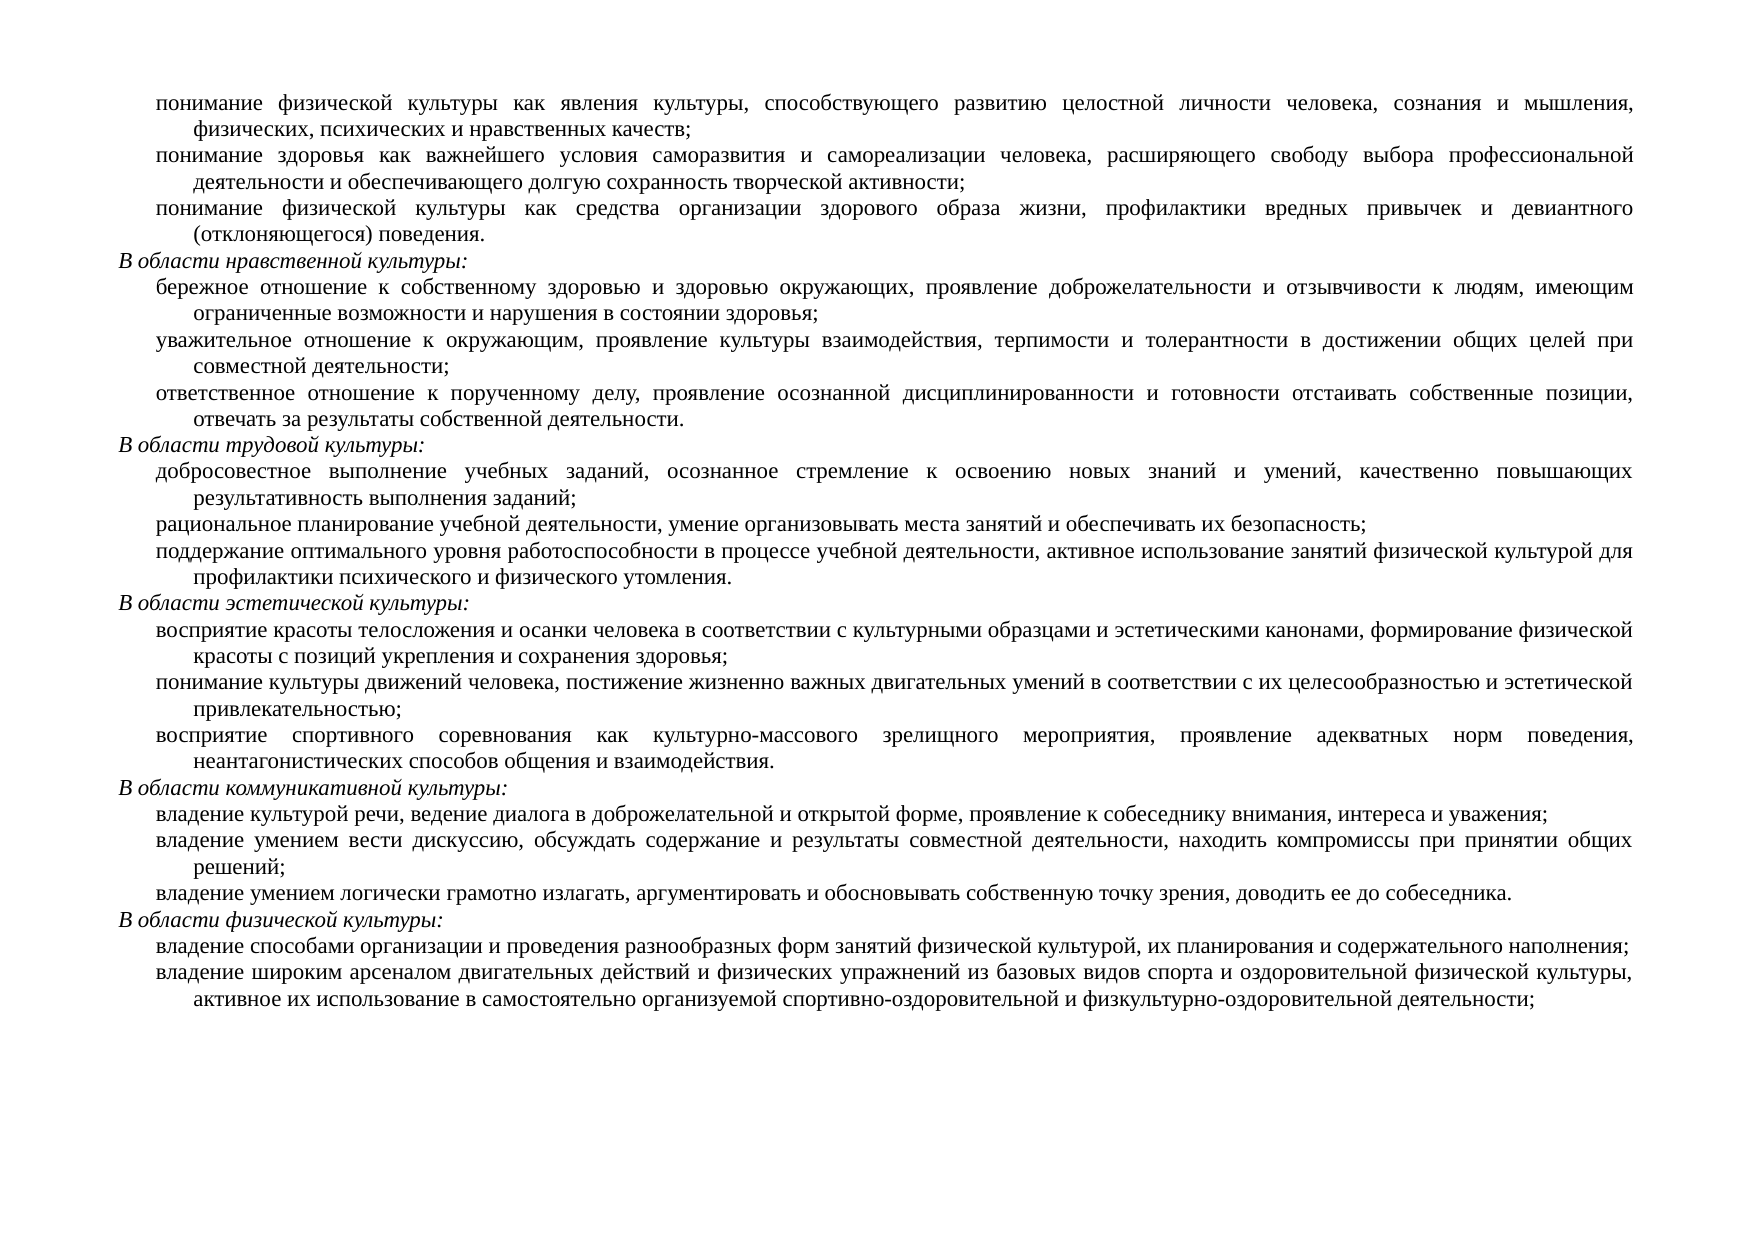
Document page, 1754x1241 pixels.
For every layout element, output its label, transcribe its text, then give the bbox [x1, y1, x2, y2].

text восприятие спортивного соревнования как культурно-массового зрелищного мероприятия, проявление адекватных норм поведения, неантагонистических способов общения и взаимодействия. [156, 721, 1636, 774]
text В области трудовой культуры: [118, 431, 1636, 458]
text владение культурой речи, ведение диалога в доброжелательной и открытой форме, проявление к собеседнику внимания, интереса и уважения; [156, 800, 1636, 827]
text уважительное отношение к окружающим, проявление культуры взаимодействия, терпимости и толерантности в достижении общих целей при совместной деятельности; [156, 326, 1636, 378]
text понимание физической культуры как явления культуры, способствующего развитию целостной личности человека, сознания и мышления, физических, психических и нравственных качеств; [156, 89, 1636, 141]
text В области нравственной культуры: [118, 247, 1636, 273]
text бережное отношение к собственному здоровью и здоровью окружающих, проявление доброжелательности и отзывчивости к людям, имеющим ограниченные возможности и нарушения в состоянии здоровья; [156, 273, 1636, 326]
text восприятие красоты телосложения и осанки человека в соответствии с культурными образцами и эстетическими канонами, формирование физической красоты с позиций укрепления и сохранения здоровья; [156, 616, 1636, 668]
text владение умением вести дискуссию, обсуждать содержание и результаты совместной деятельности, находить компромиссы при принятии общих решений; [156, 827, 1636, 879]
text понимание культуры движений человека, постижение жизненно важных двигательных умений в соответствии с их целесообразностью и эстетической привлекательностью; [156, 668, 1636, 721]
text поддержание оптимального уровня работоспособности в процессе учебной деятельности, активное использование занятий физической культурой для профилактики психического и физического утомления. [156, 537, 1636, 589]
text понимание здоровья как важнейшего условия саморазвития и самореализации человека, расширяющего свободу выбора профессиональной деятельности и обеспечивающего долгую сохранность творческой активности; [156, 141, 1636, 194]
text В области эстетической культуры: [118, 589, 1636, 616]
text В области физической культуры: [118, 906, 1636, 932]
text добросовестное выполнение учебных заданий, осознанное стремление к освоению новых знаний и умений, качественно повышающих результативность выполнения заданий; [156, 458, 1636, 510]
text владение умением логически грамотно излагать, аргументировать и обосновывать собственную точку зрения, доводить ее до собеседника. [156, 879, 1636, 906]
text ответственное отношение к порученному делу, проявление осознанной дисциплинированности и готовности отстаивать собственные позиции, отвечать за результаты собственной деятельности. [156, 378, 1636, 431]
text понимание физической культуры как средства организации здорового образа жизни, профилактики вредных привычек и девиантного (отклоняющегося) поведения. [156, 194, 1636, 247]
text В области коммуникативной культуры: [118, 774, 1636, 800]
text рациональное планирование учебной деятельности, умение организовывать места занятий и обеспечивать их безопасность; [156, 510, 1636, 537]
text владение способами организации и проведения разнообразных форм занятий физической культурой, их планирования и содержательного наполнения; [156, 932, 1636, 958]
text владение широким арсеналом двигательных действий и физических упражнений из базовых видов спорта и оздоровительной физической культуры, активное их использование в самостоятельно организуемой спортивно-оздоровительной и физкультурно-оздоровительной деятельности; [156, 958, 1636, 1011]
